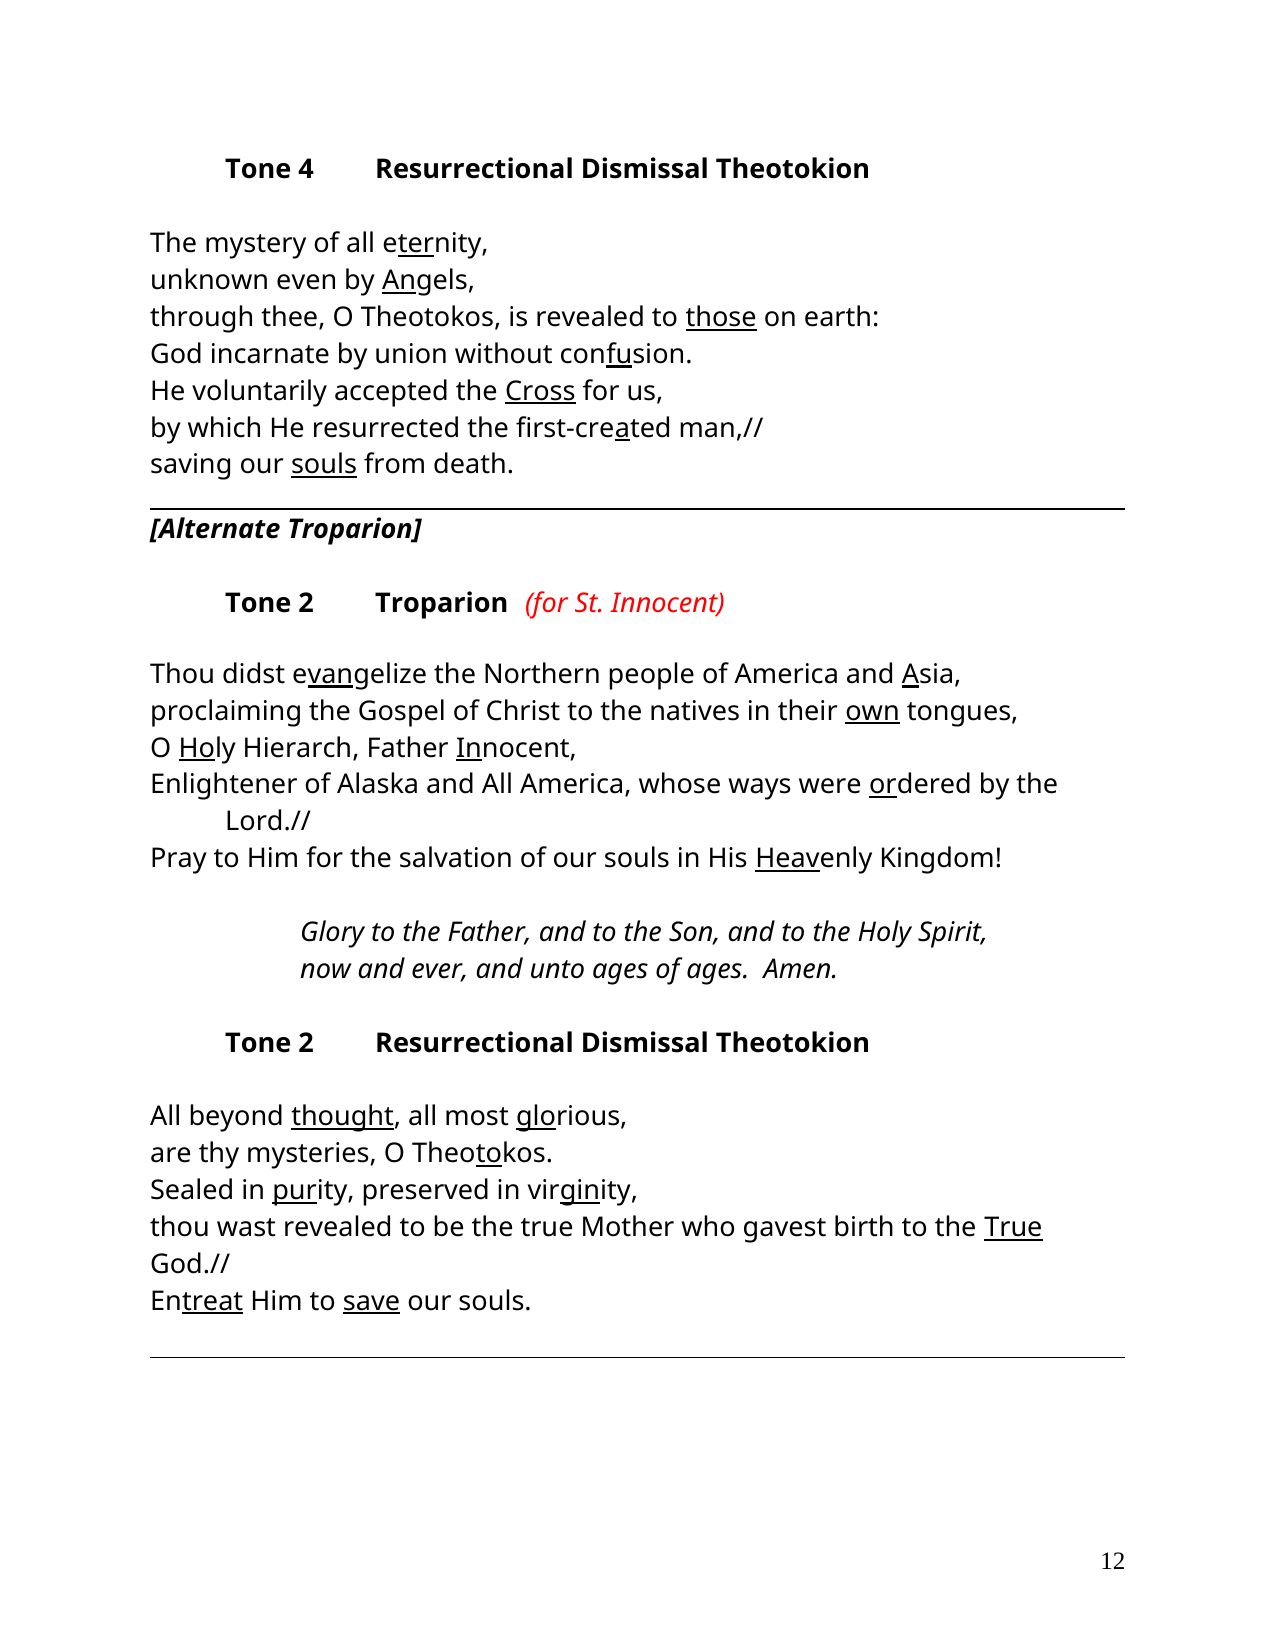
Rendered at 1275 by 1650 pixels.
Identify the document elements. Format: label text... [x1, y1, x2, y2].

text God incarnate by union without confusion. [150, 334, 1125, 371]
text O Holy Hierarch, Father Innocent, [150, 728, 1125, 765]
text He voluntarily accepted the Cross for us, [150, 371, 1125, 408]
text Thou didst evangelize the Northern people of America and Asia, [150, 654, 1125, 691]
text Pray to Him for the salvation of our souls in His Heavenly Kingdom! [150, 839, 1125, 876]
text now and ever, and unto ages of ages. Amen. [225, 949, 1125, 986]
text Lord.// [150, 802, 1125, 839]
text Enlightener of Alaska and All America, whose ways were ordered by the [150, 765, 1125, 802]
text saving our souls from death. [150, 445, 1125, 482]
text by which He resurrected the first-created man,// [150, 408, 1125, 445]
text Sealed in purity, preserved in virginity, [150, 1171, 1125, 1207]
text The mystery of all eternity, [150, 224, 1125, 261]
text Tone 2 Troparion (for St. Innocent) [150, 583, 1125, 620]
text through thee, O Theotokos, is revealed to those on earth: [150, 297, 1125, 334]
text [Alternate Troparion] [150, 510, 1125, 546]
text proclaiming the Gospel of Christ to the natives in their own tongues, [150, 691, 1125, 728]
text All beyond thought, all most glorious, [150, 1097, 1125, 1134]
text Entreat Him to save our souls. [150, 1281, 1125, 1318]
text Glory to the Father, and to the Son, and to the Holy Spirit, [150, 912, 1125, 949]
text Tone 2 Resurrectional Dismissal Theotokion [150, 1023, 1125, 1060]
text are thy mysteries, O Theotokos. [150, 1134, 1125, 1171]
text thou wast revealed to be the true Mother who gavest birth to the True God.// [150, 1207, 1125, 1281]
text Tone 4 Resurrectional Dismissal Theotokion [150, 150, 1125, 187]
text unknown even by Angels, [150, 261, 1125, 297]
